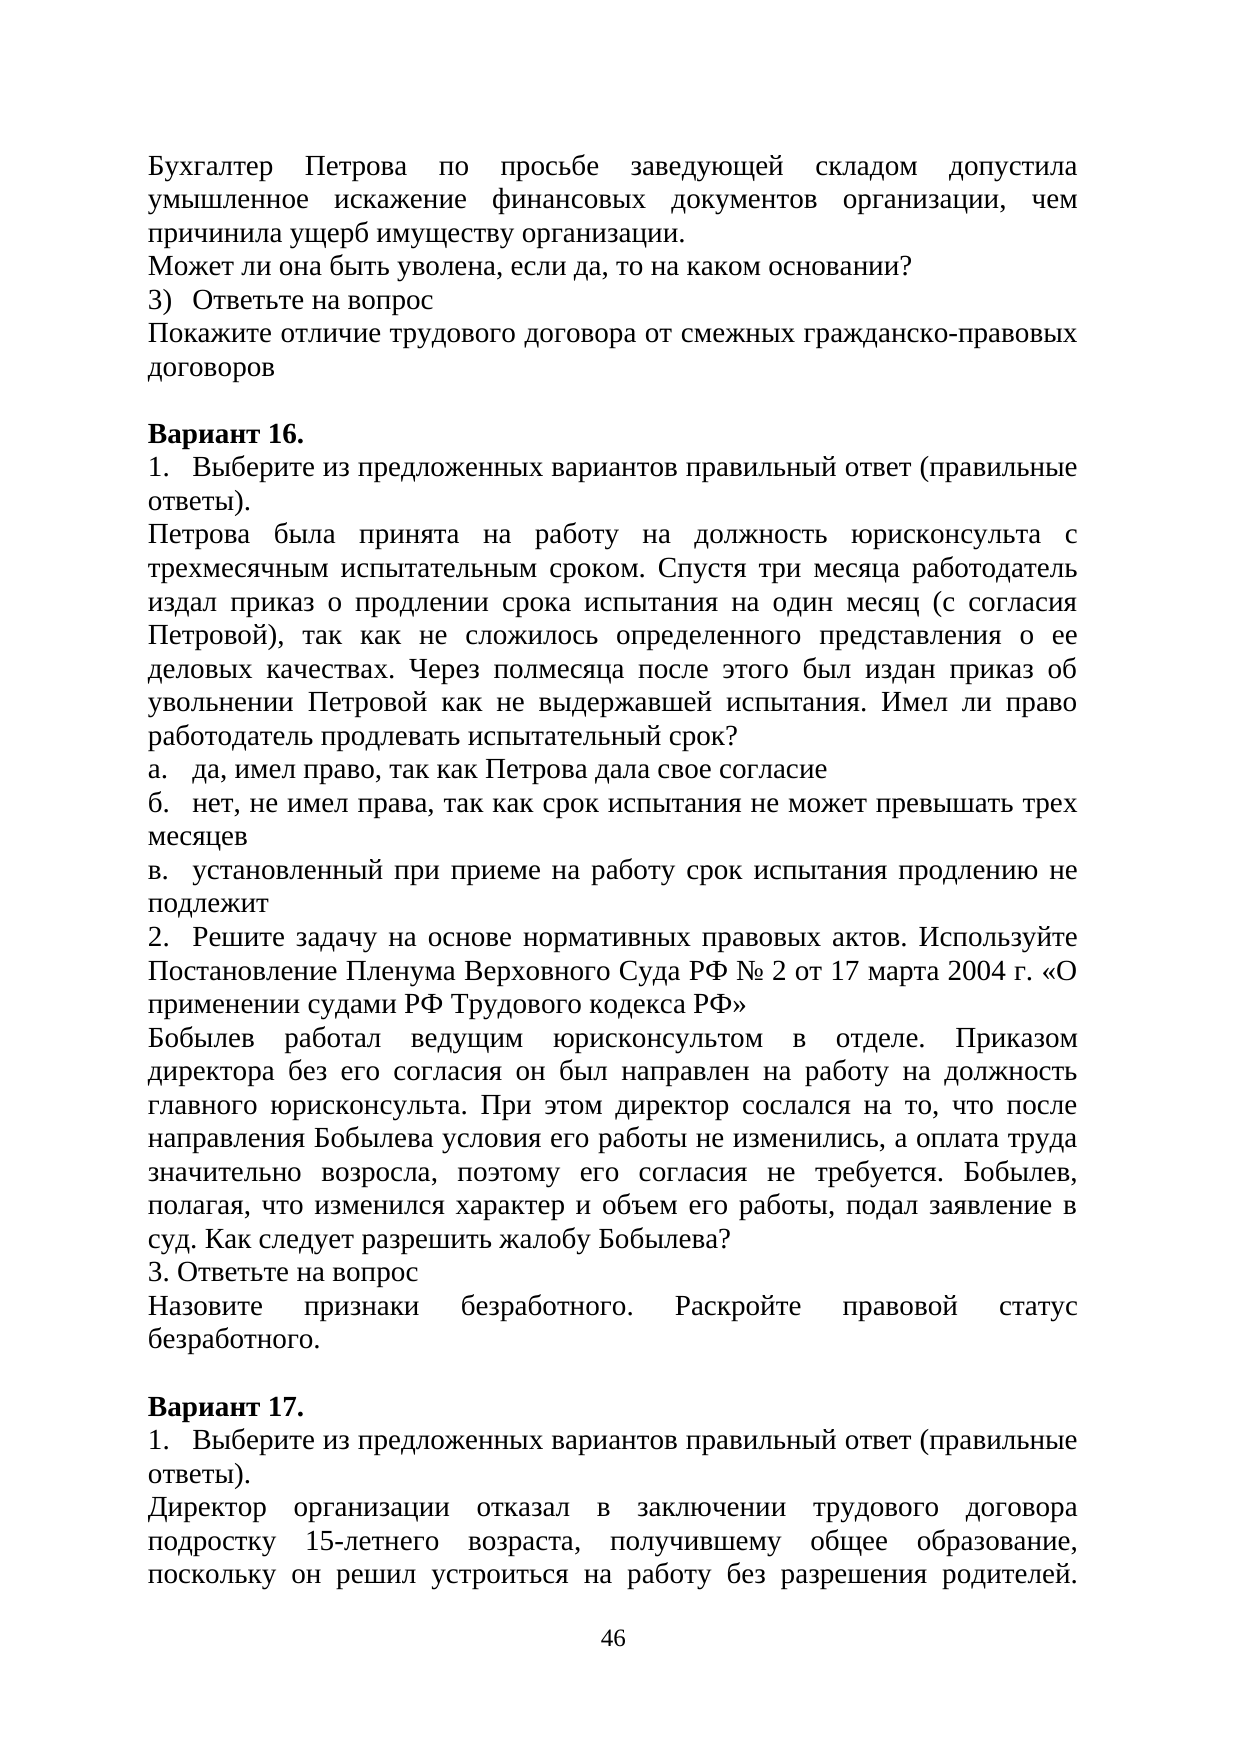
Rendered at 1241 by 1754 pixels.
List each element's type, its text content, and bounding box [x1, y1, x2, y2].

text в. установленный при приеме на работу срок испытания продлению не подлежит [148, 852, 1078, 919]
text Вариант 16. [148, 416, 1078, 449]
text Бобылев работал ведущим юрисконсультом в отделе. Приказом директора без его согласия он был направлен на работу на должность главного юрисконсульта. При этом директор сослался на то, что после направления Бобылева условия его работы не изменились, а оплата труда значительно возросла, поэтому его согласия не требуется. Бобылев, полагая, что изменился характер и объем его работы, подал заявление в суд. Как следует разрешить жалобу Бобылева? [148, 1020, 1078, 1254]
text 3. Ответьте на вопрос [148, 1254, 1078, 1288]
text Петрова была принята на работу на должность юрисконсульта с трехмесячным испытательным сроком. Спустя три месяца работодатель издал приказ о продлении срока испытания на один месяц (с согласия Петровой), так как не сложилось определенного представления о ее деловых качествах. Через полмесяца после этого был издан приказ об увольнении Петровой как не выдержавшей испытания. Имел ли право работодатель продлевать испытательный срок? [148, 517, 1078, 751]
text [148, 1489, 1078, 1590]
text Покажите отличие трудового договора от смежных гражданско-правовых договоров [148, 315, 1078, 382]
text Может ли она быть уволена, если да, то на каком основании? [148, 248, 1078, 282]
text Бухгалтер Петрова по просьбе заведующей складом допустила умышленное искажение финансовых документов организации, чем причинила ущерб имуществу организации. [148, 148, 1078, 248]
text Вариант 17. [148, 1389, 1078, 1422]
text 3) Ответьте на вопрос [148, 282, 1078, 315]
text б. нет, не имел права, так как срок испытания не может превышать трех месяцев [148, 785, 1078, 852]
text 1. Выберите из предложенных вариантов правильный ответ (правильные ответы). [148, 449, 1078, 517]
text Назовите признаки безработного. Раскройте правовой статус безработного. [148, 1288, 1078, 1355]
text 2. Решите задачу на основе нормативных правовых актов. Используйте Постановление Пленума Верховного Суда РФ № 2 от 17 марта 2004 г. «О применении судами РФ Трудового кодекса РФ» [148, 919, 1078, 1020]
text 1. Выберите из предложенных вариантов правильный ответ (правильные ответы). [148, 1422, 1078, 1489]
text а. да, имел право, так как Петрова дала свое согласие [148, 751, 1078, 785]
